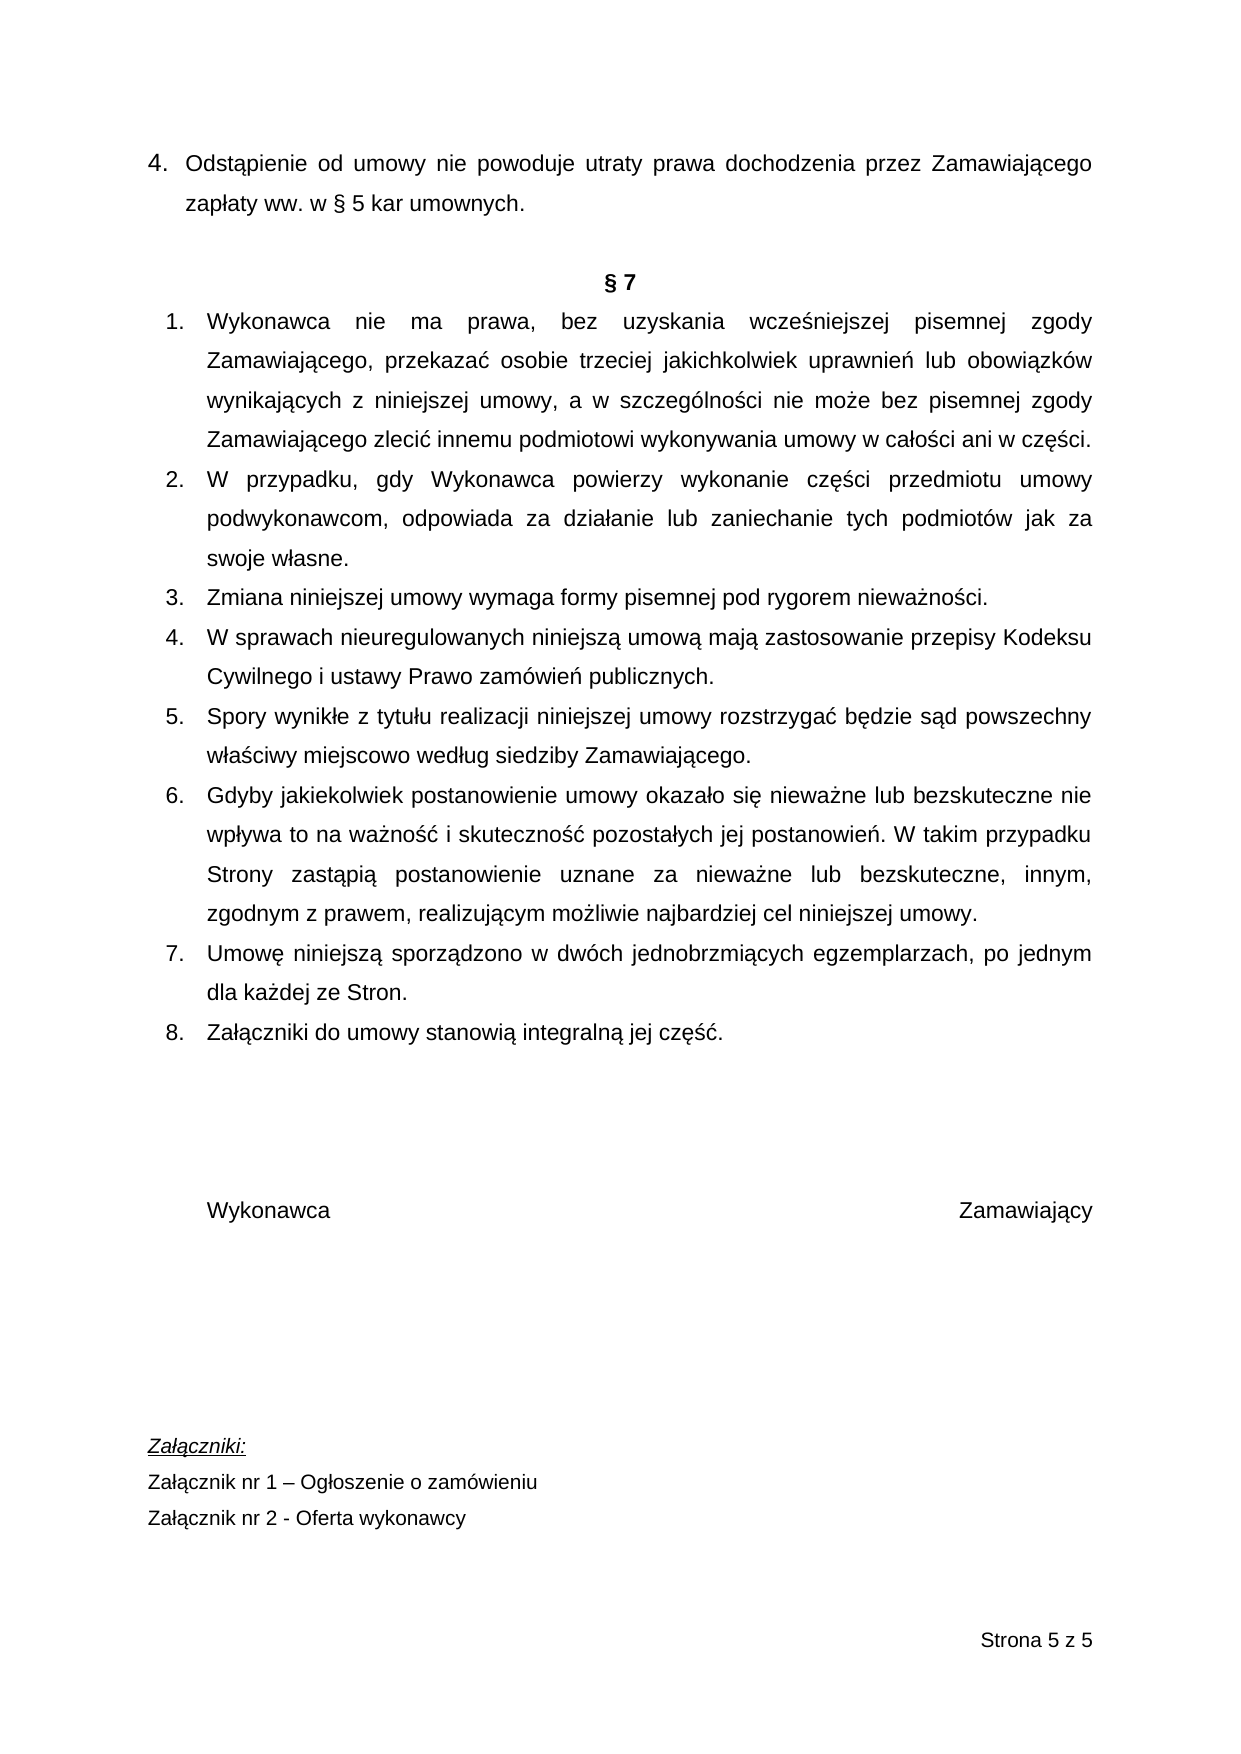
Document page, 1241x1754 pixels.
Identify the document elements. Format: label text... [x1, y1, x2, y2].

text Wykonawca Zamawiający [207, 1197, 1093, 1224]
list Gdyby jakiekolwiek postanowienie umowy okazało się nieważne lub bezskuteczne nie wpływa to na ważność i skuteczność pozostałych jej postanowień. W takim przypadku Strony zastąpią postanowienie uznane za nieważne lub bezskuteczne, innym, zgodnym z prawem, realizującym możliwie najbardziej cel niniejszej umowy. [165, 782, 1093, 926]
list Załączniki do umowy stanowią integralną jej część. [165, 1018, 1093, 1045]
list Spory wynikłe z tytułu realizacji niniejszej umowy rozstrzygać będzie sąd powszechny właściwy miejscowo według siedziby Zamawiającego. [165, 703, 1093, 768]
text Załącznik nr 2 - Oferta wykonawcy [148, 1506, 1093, 1530]
list Odstąpienie od umowy nie powoduje utraty prawa dochodzenia przez Zamawiającego zapłaty ww. w § 5 kar umownych. [148, 148, 1093, 216]
list Wykonawca nie ma prawa, bez uzyskania wcześniejszej pisemnej zgody Zamawiającego, przekazać osobie trzeciej jakichkolwiek uprawnień lub obowiązków wynikających z niniejszej umowy, a w szczególności nie może bez pisemnej zgody Zamawiającego zlecić innemu podmiotowi wykonywania umowy w całości ani w części. [165, 308, 1093, 453]
list W sprawach nieuregulowanych niniejszą umową mają zastosowanie przepisy Kodeksu Cywilnego i ustawy Prawo zamówień publicznych. [165, 624, 1093, 689]
list Umowę niniejszą sporządzono w dwóch jednobrzmiących egzemplarzach, po jednym dla każdej ze Stron. [165, 939, 1093, 1005]
list Zmiana niniejszej umowy wymaga formy pisemnej pod rygorem nieważności. [165, 584, 1093, 611]
list W przypadku, gdy Wykonawca powierzy wykonanie części przedmiotu umowy podwykonawcom, odpowiada za działanie lub zaniechanie tych podmiotów jak za swoje własne. [165, 466, 1093, 571]
text Załącznik nr 1 – Ogłoszenie o zamówieniu [148, 1470, 1093, 1494]
text Załączniki: [148, 1434, 1093, 1458]
text § 7 [148, 268, 1093, 295]
